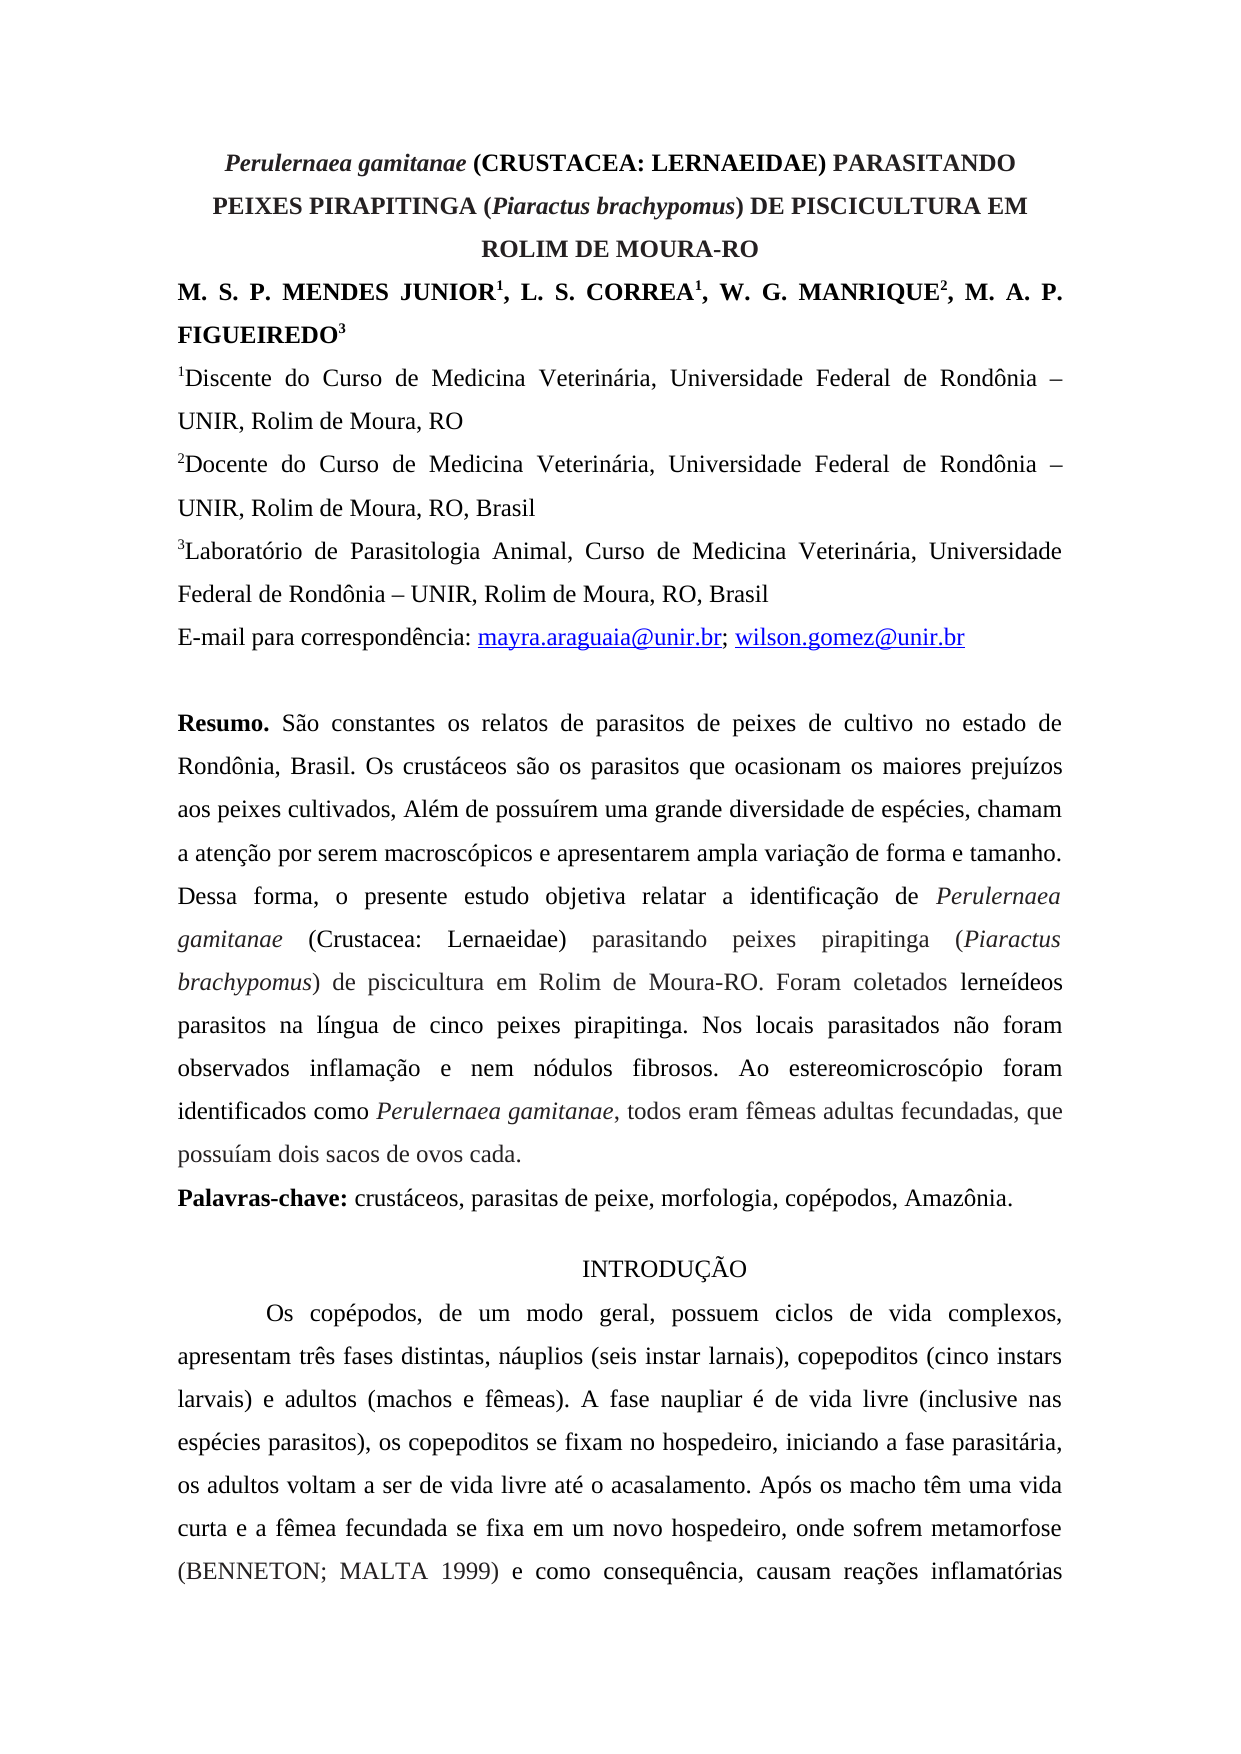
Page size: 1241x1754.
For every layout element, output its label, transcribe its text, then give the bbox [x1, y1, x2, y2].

text M. S. P. MENDES JUNIOR1, L. S. CORREA1, W. G. MANRIQUE2, M. A. P. FIGUEIREDO3 [177, 277, 1063, 349]
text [177, 1298, 1063, 1585]
text 2Docente do Curso de Medicina Veterinária, Universidade Federal de Rondônia – UNIR, Rolim de Moura, RO, Brasil [177, 449, 1063, 521]
text Perulernaea gamitanae (CRUSTACEA: LERNAEIDAE) PARASITANDO PEIXES PIRAPITINGA (Piaractus brachypomus) DE PISCICULTURA EM ROLIM DE MOURA-RO [177, 148, 1063, 263]
text 3Laboratório de Parasitologia Animal, Curso de Medicina Veterinária, Universidade Federal de Rondônia – UNIR, Rolim de Moura, RO, Brasil [177, 536, 1063, 608]
text INTRODUÇÃO [177, 1254, 1063, 1283]
text 1Discente do Curso de Medicina Veterinária, Universidade Federal de Rondônia – UNIR, Rolim de Moura, RO [177, 363, 1063, 435]
text Palavras-chave: crustáceos, parasitas de peixe, morfologia, copépodos, Amazônia. [177, 1183, 1063, 1211]
text E-mail para correspondência: mayra.araguaia@unir.br; wilson.gomez@unir.br [177, 622, 1063, 651]
text Resumo. São constantes os relatos de parasitos de peixes de cultivo no estado de Rondônia, Brasil. Os crustáceos são os parasitos que ocasionam os maiores prejuízos aos peixes cultivados, Além de possuírem uma grande diversidade de espécies, chamam a atenção por serem macroscópicos e apresentarem ampla variação de forma e tamanho. Dessa forma, o presente estudo objetiva relatar a identificação de Perulernaea gamitanae (Crustacea: Lernaeidae) parasitando peixes pirapitinga (Piaractus brachypomus) de piscicultura em Rolim de Moura-RO. Foram coletados lerneídeos parasitos na língua de cinco peixes pirapitinga. Nos locais parasitados não foram observados inflamação e nem nódulos fibrosos. Ao estereomicroscópio foram identificados como Perulernaea gamitanae, todos eram fêmeas adultas fecundadas, que possuíam dois sacos de ovos cada. [177, 708, 1063, 1168]
